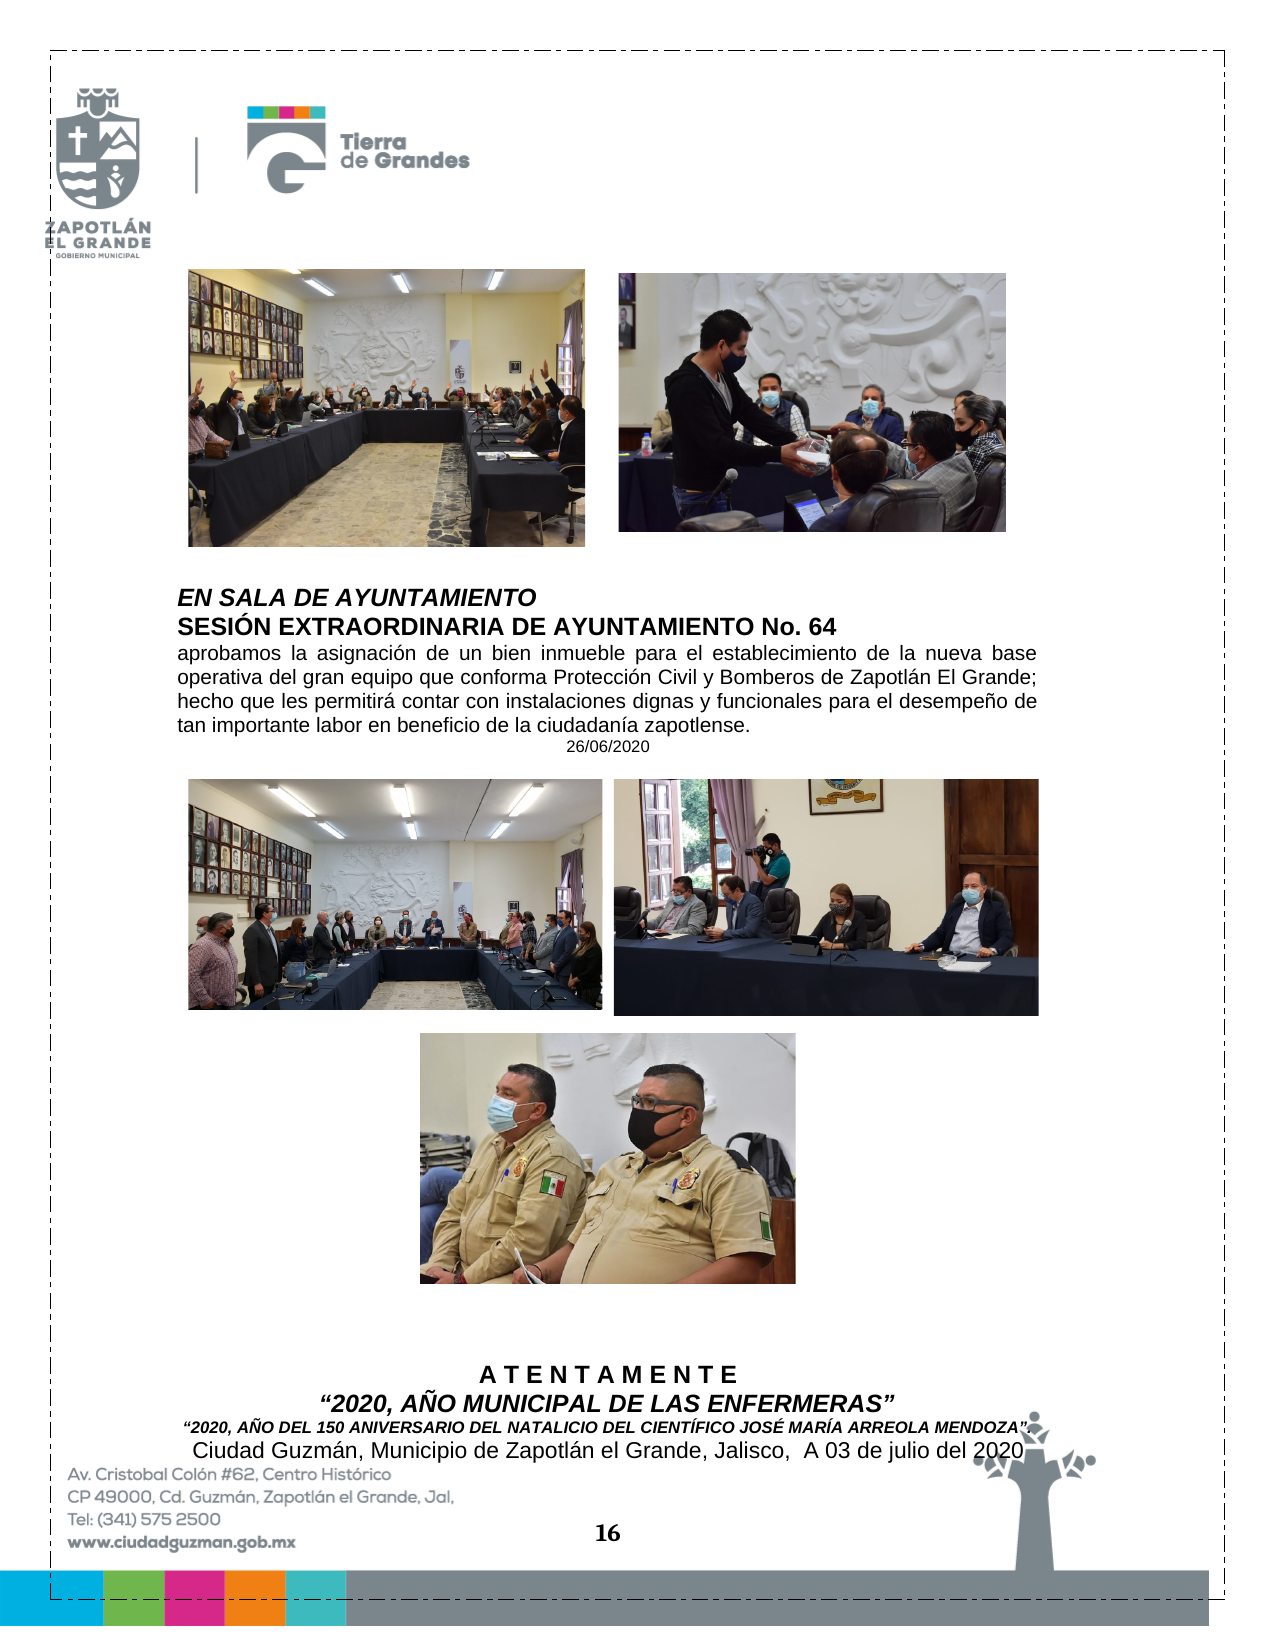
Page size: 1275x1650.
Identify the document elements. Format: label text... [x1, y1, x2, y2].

text “2020, AÑO DEL 150 ANIVERSARIO DEL NATALICIO DEL CIENTÍFICO JOSÉ MARÍA ARREOLA MENDOZA”. [177, 1417, 1039, 1437]
text EN SALA DE AYUNTAMIENTO SESIÓN EXTRAORDINARIA DE AYUNTAMIENTO No. 64 [177, 583, 1039, 641]
table_header [177, 236, 607, 579]
table_header [177, 756, 602, 1033]
text Ciudad Guzmán, Municipio de Zapotlán el Grande, Jalisco, A 03 de julio del 2020 [177, 1437, 1039, 1463]
table_header [607, 236, 1038, 579]
text “2020, AÑO MUNICIPAL DE LAS ENFERMERAS” [177, 1389, 1039, 1417]
picture [0, 28, 1246, 1650]
table_cell [177, 1033, 1039, 1308]
text aprobamos la asignación de un bien inmueble para el establecimiento de la nueva base operativa del gran equipo que conforma Protección Civil y Bomberos de Zapotlán El Grande; hecho que les permitirá contar con instalaciones dignas y funcionales para el desempeño de tan importante labor en beneficio de la ciudadanía zapotlense. [177, 641, 1039, 737]
text 26/06/2020 [177, 737, 1039, 756]
table_header [603, 756, 1039, 1033]
subtitle A T E N T A M E N T E [177, 1360, 1039, 1389]
